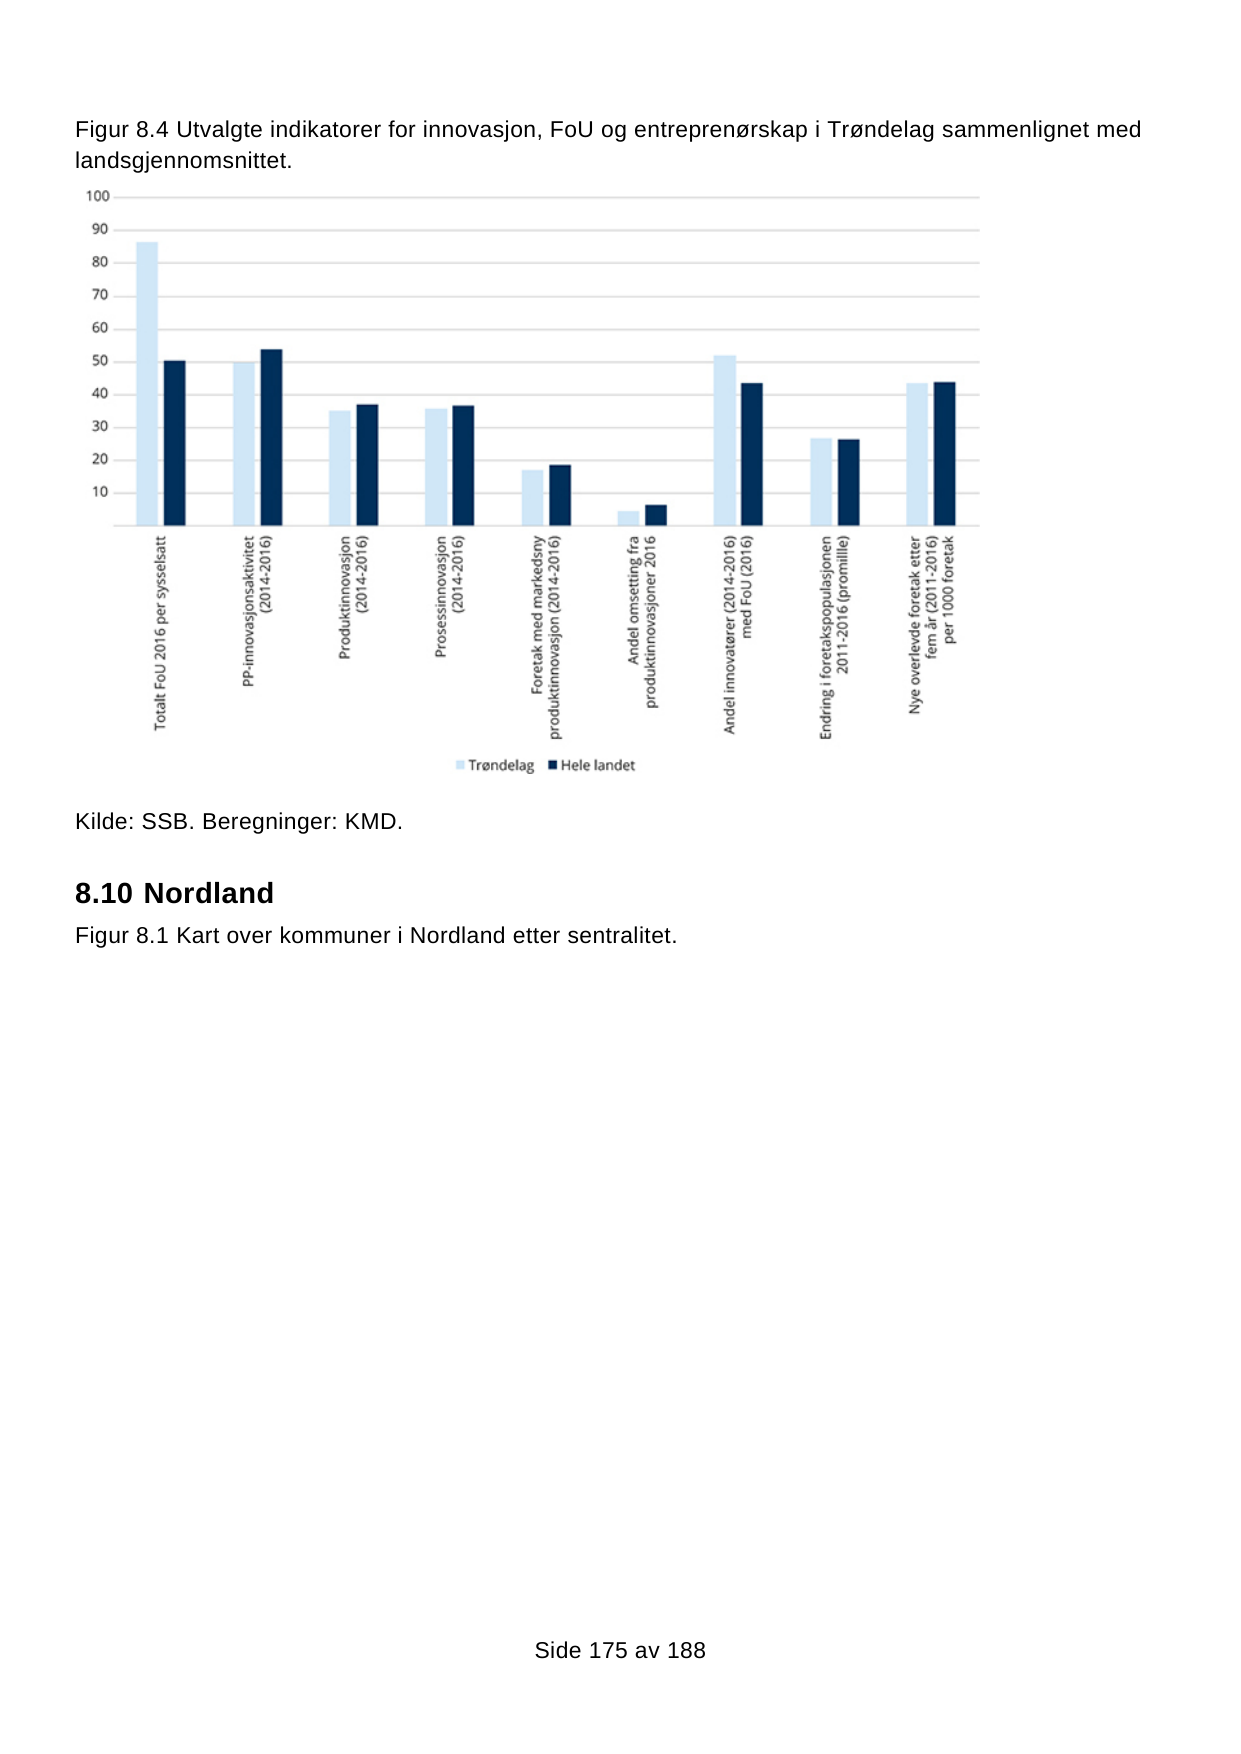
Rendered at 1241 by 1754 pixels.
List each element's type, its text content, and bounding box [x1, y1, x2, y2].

picture [75, 189, 980, 774]
text Kilde: SSB. Beregninger: KMD. [75, 808, 1165, 834]
text Utvalgte indikatorer for innovasjon, FoU og entreprenørskap i Trøndelag sammenlignet med landsgjennomsnittet. [75, 116, 1165, 173]
text Kart over kommuner i Nordland etter sentralitet. [75, 922, 1165, 949]
subtitle Nordland [75, 876, 1165, 909]
